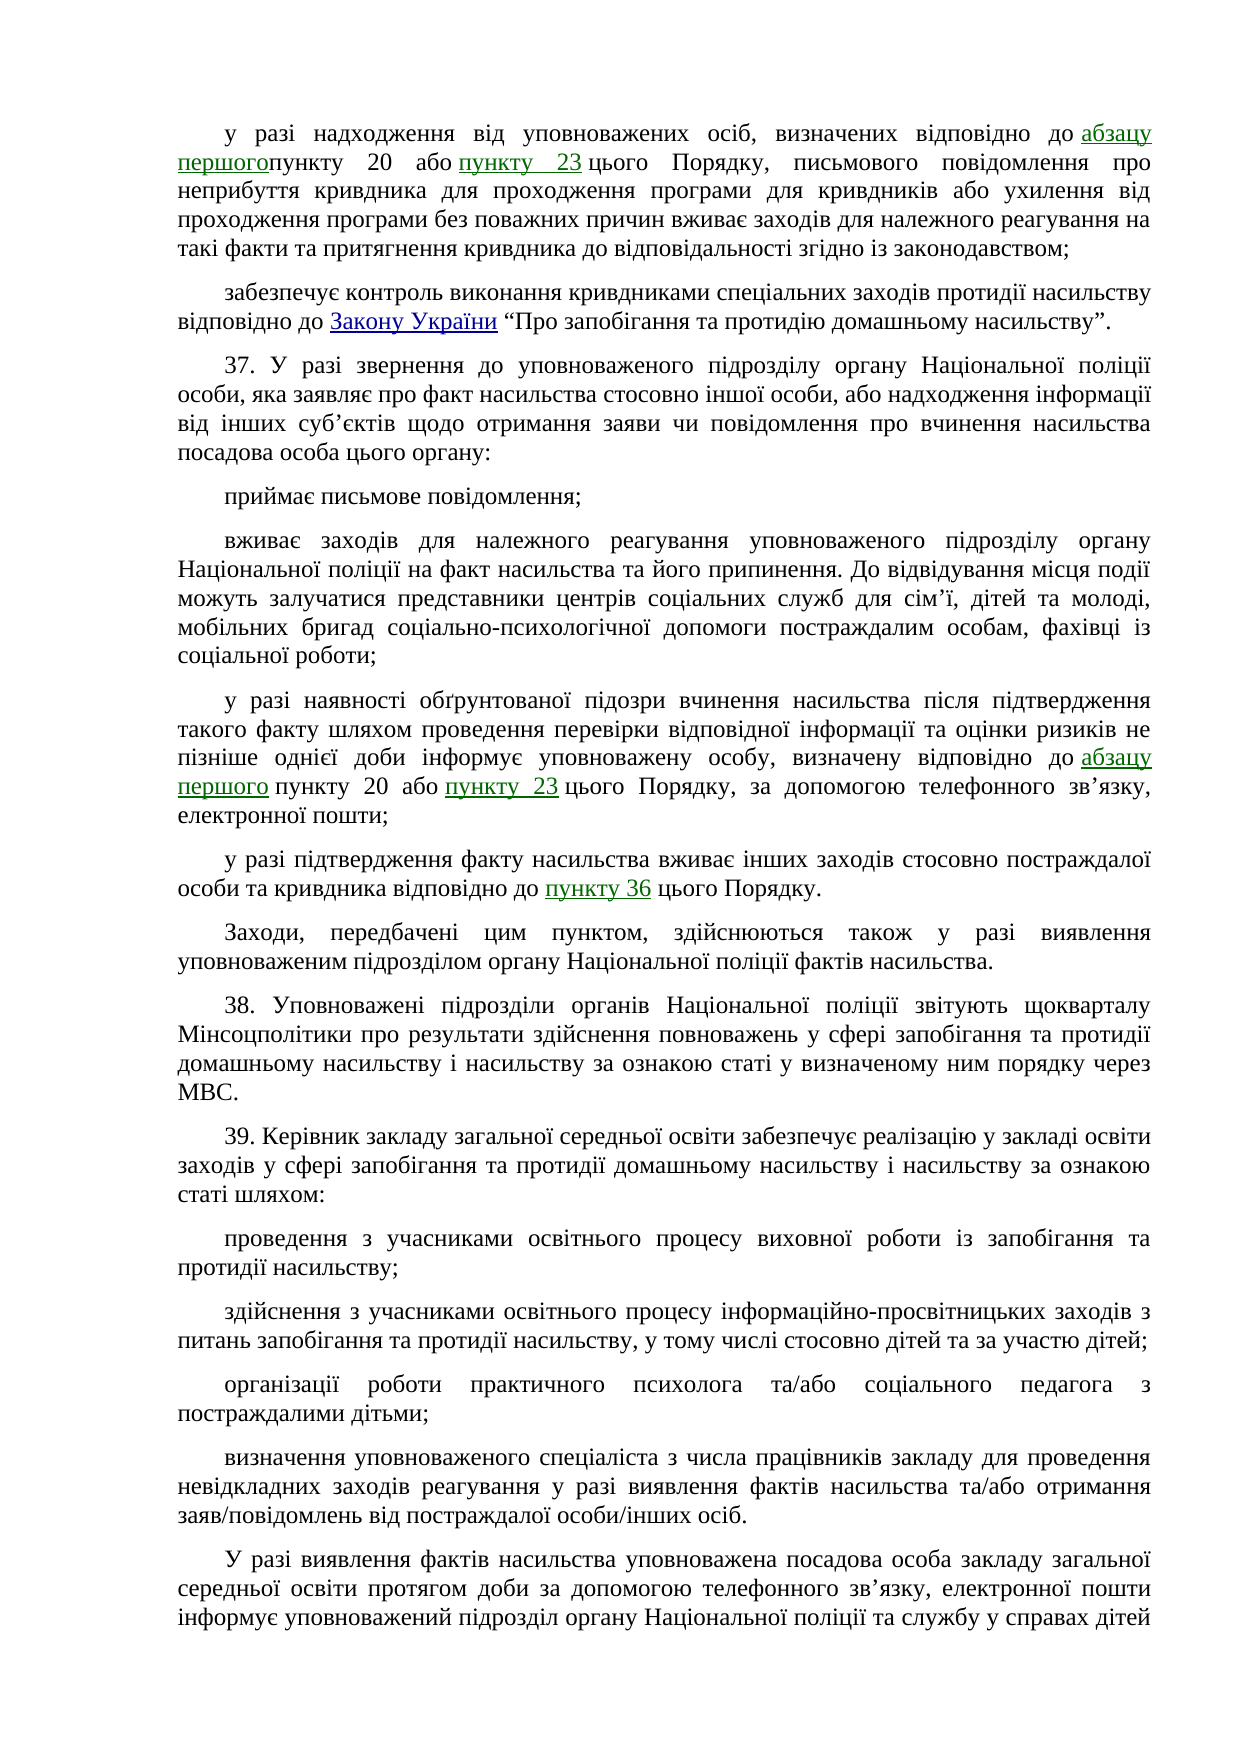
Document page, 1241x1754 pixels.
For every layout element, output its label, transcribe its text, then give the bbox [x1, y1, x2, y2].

text визначення уповноваженого спеціаліста з числа працівників закладу для проведення невідкладних заходів реагування у разі виявлення фактів насильства та/або отримання заяв/повідомлень від постраждалої особи/інших осіб. [177, 1442, 1152, 1529]
text організації роботи практичного психолога та/або соціального педагога з постраждалими дітьми; [177, 1369, 1152, 1427]
text 37. У разі звернення до уповноваженого підрозділу органу Національної поліції особи, яка заявляє про факт насильства стосовно іншої особи, або надходження інформації від інших суб’єктів щодо отримання заяви чи повідомлення про вчинення насильства посадова особа цього органу: [177, 351, 1152, 466]
text вживає заходів для належного реагування уповноваженого підрозділу органу Національної поліції на факт насильства та його припинення. До відвідування місця події можуть залучатися представники центрів соціальних служб для сім’ї, дітей та молоді, мобільних бригад соціально-психологічної допомоги постраждалим особам, фахівці із соціальної роботи; [177, 526, 1152, 669]
text у разі наявності обґрунтованої підозри вчинення насильства після підтвердження такого факту шляхом проведення перевірки відповідної інформації та оцінки ризиків не пізніше однієї доби інформує уповноважену особу, визначену відповідно до абзацу першого пункту 20 або пункту 23 цього Порядку, за допомогою телефонного зв’язку, електронної пошти; [177, 685, 1152, 829]
text у разі підтвердження факту насильства вживає інших заходів стосовно постраждалої особи та кривдника відповідно до пункту 36 цього Порядку. [177, 844, 1152, 902]
text у разі надходження від уповноважених осіб, визначених відповідно до абзацу першогопункту 20 або пункту 23 цього Порядку, письмового повідомлення про неприбуття кривдника для проходження програми для кривдників або ухилення від проходження програми без поважних причин вживає заходів для належного реагування на такі факти та притягнення кривдника до відповідальності згідно із законодавством; [177, 118, 1152, 262]
text приймає письмове повідомлення; [177, 481, 1152, 510]
text проведення з учасниками освітнього процесу виховної роботи із запобігання та протидії насильству; [177, 1223, 1152, 1281]
text забезпечує контроль виконання кривдниками спеціальних заходів протидії насильству відповідно до Закону України “Про запобігання та протидію домашньому насильству”. [177, 277, 1152, 335]
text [177, 1544, 1152, 1631]
text 39. Керівник закладу загальної середньої освіти забезпечує реалізацію у закладі освіти заходів у сфері запобігання та протидії домашньому насильству і насильству за ознакою статі шляхом: [177, 1121, 1152, 1207]
text 38. Уповноважені підрозділи органів Національної поліції звітують щокварталу Мінсоцполітики про результати здійснення повноважень у сфері запобігання та протидії домашньому насильству і насильству за ознакою статі у визначеному ним порядку через МВС. [177, 991, 1152, 1106]
text здійснення з учасниками освітнього процесу інформаційно-просвітницьких заходів з питань запобігання та протидії насильству, у тому числі стосовно дітей та за участю дітей; [177, 1296, 1152, 1354]
text Заходи, передбачені цим пунктом, здійснюються також у разі виявлення уповноваженим підрозділом органу Національної поліції фактів насильства. [177, 917, 1152, 975]
